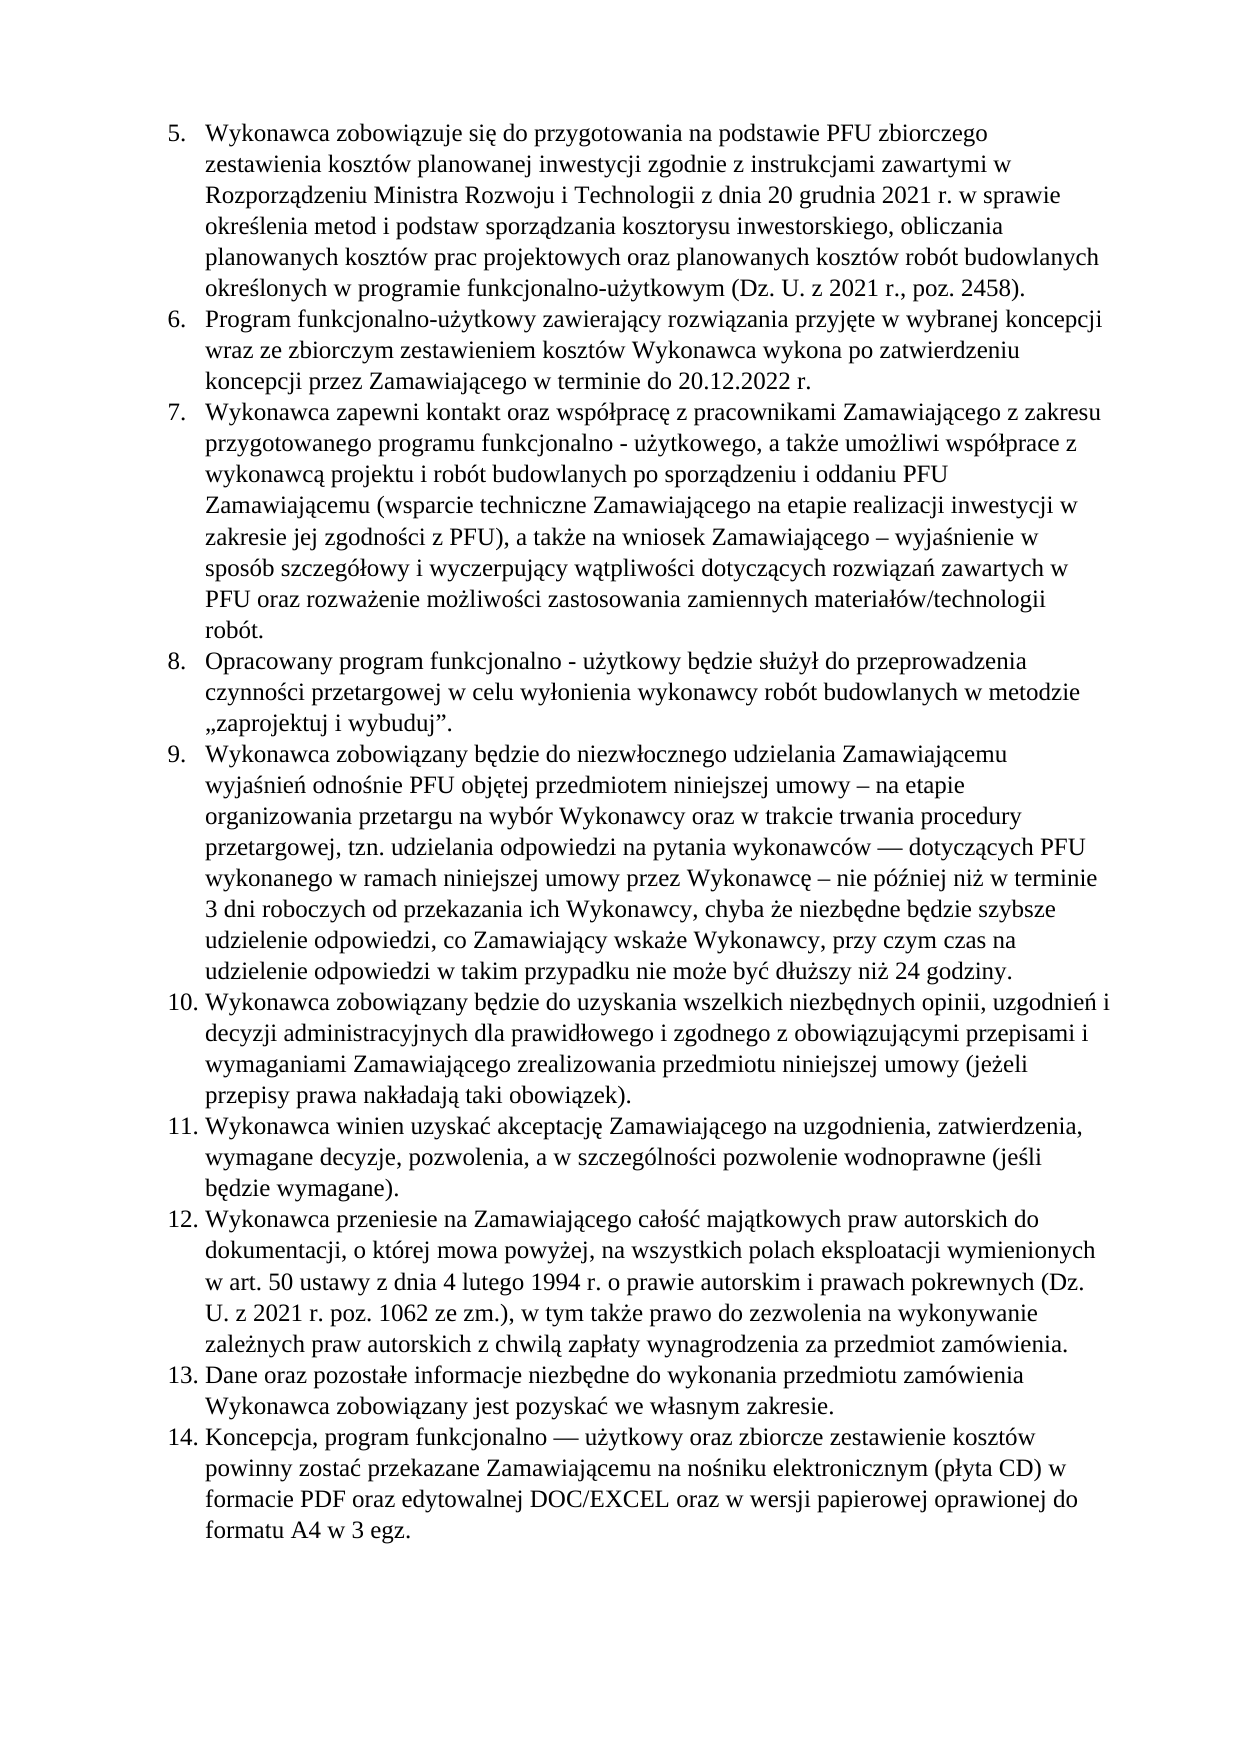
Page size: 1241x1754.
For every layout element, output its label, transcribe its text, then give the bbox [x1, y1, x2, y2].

list Wykonawca zapewni kontakt oraz współpracę z pracownikami Zamawiającego z zakresu przygotowanego programu funkcjonalno - użytkowego, a także umożliwi współprace z wykonawcą projektu i robót budowlanych po sporządzeniu i oddaniu PFU Zamawiającemu (wsparcie techniczne Zamawiającego na etapie realizacji inwestycji w zakresie jej zgodności z PFU), a także na wniosek Zamawiającego – wyjaśnienie w sposób szczegółowy i wyczerpujący wątpliwości dotyczących rozwiązań zawartych w PFU oraz rozważenie możliwości zastosowania zamiennych materiałów/technologii robót. [167, 397, 1110, 643]
list Wykonawca przeniesie na Zamawiającego całość majątkowych praw autorskich do dokumentacji, o której mowa powyżej, na wszystkich polach eksploatacji wymienionych w art. 50 ustawy z dnia 4 lutego 1994 r. o prawie autorskim i prawach pokrewnych (Dz. U. z 2021 r. poz. 1062 ze zm.), w tym także prawo do zezwolenia na wykonywanie zależnych praw autorskich z chwilą zapłaty wynagrodzenia za przedmiot zamówienia. [167, 1204, 1110, 1357]
list Wykonawca zobowiązany będzie do niezwłocznego udzielania Zamawiającemu wyjaśnień odnośnie PFU objętej przedmiotem niniejszej umowy – na etapie organizowania przetargu na wybór Wykonawcy oraz w trakcie trwania procedury przetargowej, tzn. udzielania odpowiedzi na pytania wykonawców — dotyczących PFU wykonanego w ramach niniejszej umowy przez Wykonawcę – nie później niż w terminie 3 dni roboczych od przekazania ich Wykonawcy, chyba że niezbędne będzie szybsze udzielenie odpowiedzi, co Zamawiający wskaże Wykonawcy, przy czym czas na udzielenie odpowiedzi w takim przypadku nie może być dłuższy niż 24 godziny. [167, 739, 1110, 985]
list Program funkcjonalno-użytkowy zawierający rozwiązania przyjęte w wybranej koncepcji wraz ze zbiorczym zestawieniem kosztów Wykonawca wykona po zatwierdzeniu koncepcji przez Zamawiającego w terminie do 20.12.2022 r. [167, 304, 1110, 395]
list Opracowany program funkcjonalno - użytkowy będzie służył do przeprowadzenia czynności przetargowej w celu wyłonienia wykonawcy robót budowlanych w metodzie „zaprojektuj i wybuduj”. [167, 646, 1110, 737]
list Wykonawca winien uzyskać akceptację Zamawiającego na uzgodnienia, zatwierdzenia, wymagane decyzje, pozwolenia, a w szczególności pozwolenie wodnoprawne (jeśli będzie wymagane). [167, 1111, 1110, 1202]
list Wykonawca zobowiązany będzie do uzyskania wszelkich niezbędnych opinii, uzgodnień i decyzji administracyjnych dla prawidłowego i zgodnego z obowiązującymi przepisami i wymaganiami Zamawiającego zrealizowania przedmiotu niniejszej umowy (jeżeli przepisy prawa nakładają taki obowiązek). [167, 987, 1110, 1109]
list Wykonawca zobowiązuje się do przygotowania na podstawie PFU zbiorczego zestawienia kosztów planowanej inwestycji zgodnie z instrukcjami zawartymi w Rozporządzeniu Ministra Rozwoju i Technologii z dnia 20 grudnia 2021 r. w sprawie określenia metod i podstaw sporządzania kosztorysu inwestorskiego, obliczania planowanych kosztów prac projektowych oraz planowanych kosztów robót budowlanych określonych w programie funkcjonalno-użytkowym (Dz. U. z 2021 r., poz. 2458). [167, 118, 1110, 302]
list Dane oraz pozostałe informacje niezbędne do wykonania przedmiotu zamówienia Wykonawca zobowiązany jest pozyskać we własnym zakresie. [167, 1360, 1110, 1419]
list Koncepcja, program funkcjonalno — użytkowy oraz zbiorcze zestawienie kosztów powinny zostać przekazane Zamawiającemu na nośniku elektronicznym (płyta CD) w formacie PDF oraz edytowalnej DOC/EXCEL oraz w wersji papierowej oprawionej do formatu A4 w 3 egz. [167, 1422, 1110, 1544]
